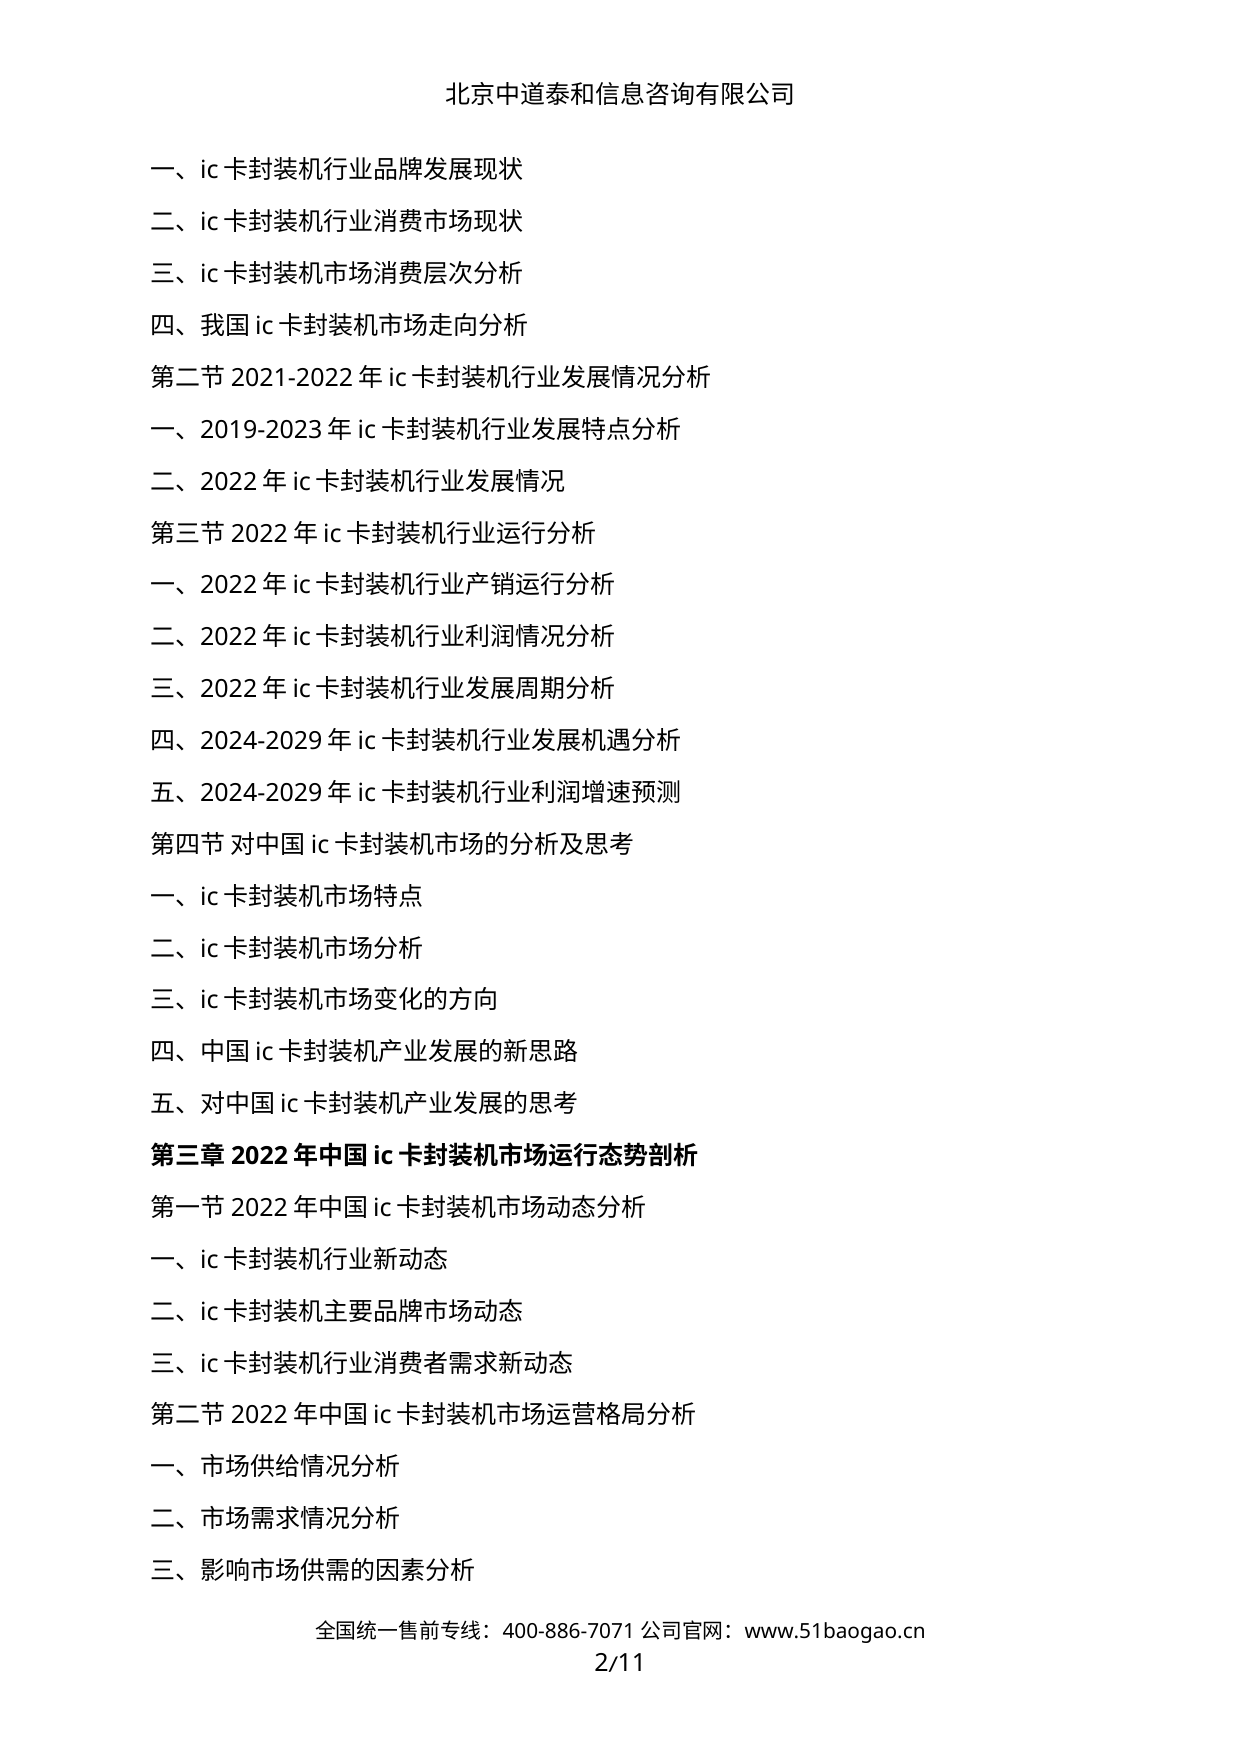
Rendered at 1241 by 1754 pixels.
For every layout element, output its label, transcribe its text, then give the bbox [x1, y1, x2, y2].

text 一、ic卡封装机行业新动态 [150, 1239, 1090, 1276]
text 一、市场供给情况分析 [150, 1447, 1090, 1483]
text 三、ic卡封装机行业消费者需求新动态 [150, 1343, 1090, 1379]
text 一、ic卡封装机行业品牌发展现状 [150, 150, 1090, 186]
text 二、2022年ic卡封装机行业发展情况 [150, 461, 1090, 497]
text 第二节 2022年中国ic卡封装机市场运营格局分析 [150, 1395, 1090, 1431]
text 第三节 2022年ic卡封装机行业运行分析 [150, 513, 1090, 549]
text 五、对中国ic卡封装机产业发展的思考 [150, 1084, 1090, 1120]
text 二、ic卡封装机主要品牌市场动态 [150, 1291, 1090, 1327]
text 三、2022年ic卡封装机行业发展周期分析 [150, 669, 1090, 705]
text 五、2024-2029年ic卡封装机行业利润增速预测 [150, 772, 1090, 809]
text 二、ic卡封装机市场分析 [150, 928, 1090, 964]
text 二、市场需求情况分析 [150, 1499, 1090, 1535]
text 第四节 对中国ic卡封装机市场的分析及思考 [150, 824, 1090, 861]
text 一、2022年ic卡封装机行业产销运行分析 [150, 565, 1090, 601]
text 第三章 2022年中国ic卡封装机市场运行态势剖析 [150, 1136, 1090, 1172]
text 三、影响市场供需的因素分析 [150, 1551, 1090, 1587]
text 三、ic卡封装机市场变化的方向 [150, 980, 1090, 1016]
text 二、ic卡封装机行业消费市场现状 [150, 202, 1090, 238]
text 四、我国ic卡封装机市场走向分析 [150, 306, 1090, 342]
text 第一节 2022年中国ic卡封装机市场动态分析 [150, 1187, 1090, 1224]
text 一、ic卡封装机市场特点 [150, 876, 1090, 912]
text 四、中国ic卡封装机产业发展的新思路 [150, 1032, 1090, 1068]
text 四、2024-2029年ic卡封装机行业发展机遇分析 [150, 721, 1090, 757]
text 三、ic卡封装机市场消费层次分析 [150, 254, 1090, 290]
text 二、2022年ic卡封装机行业利润情况分析 [150, 617, 1090, 653]
text 一、2019-2023年ic卡封装机行业发展特点分析 [150, 409, 1090, 446]
text 第二节 2021-2022年ic卡封装机行业发展情况分析 [150, 357, 1090, 394]
